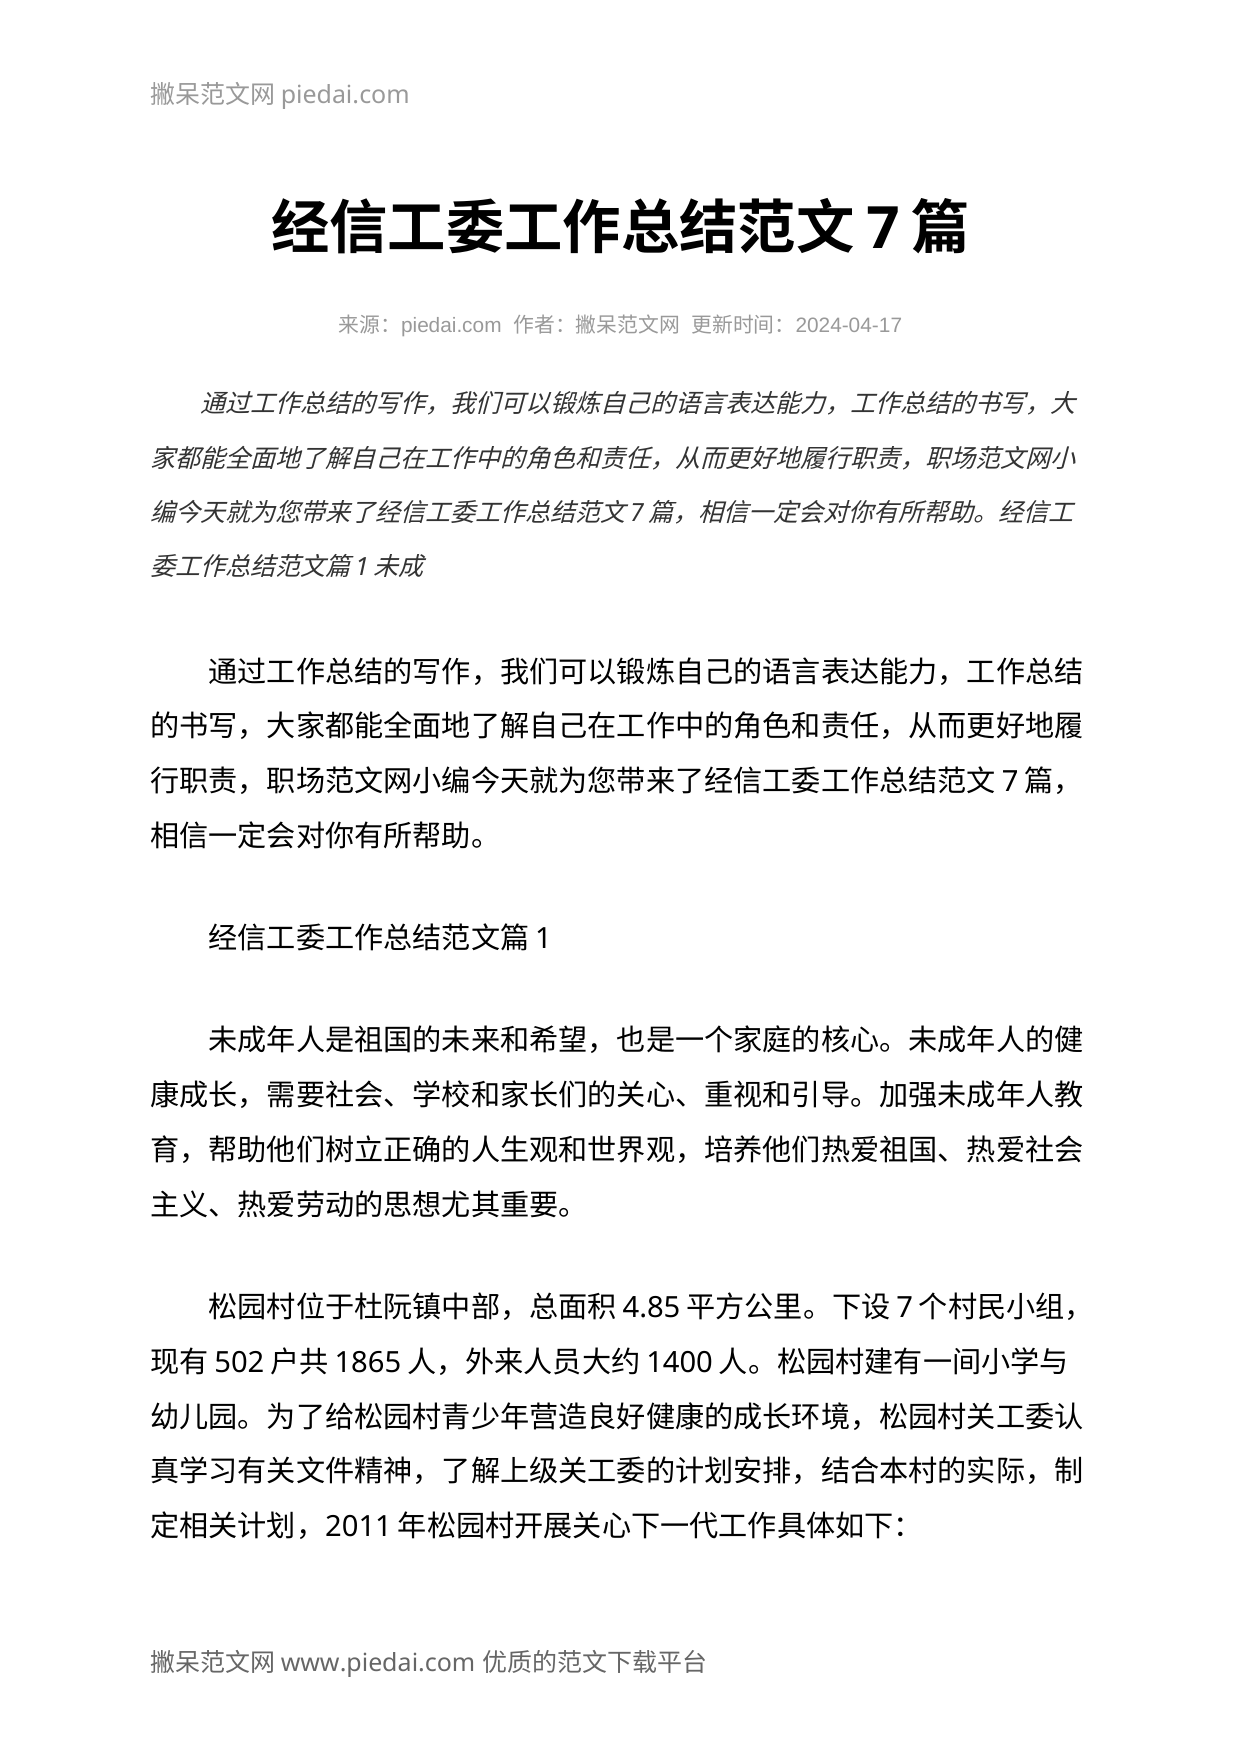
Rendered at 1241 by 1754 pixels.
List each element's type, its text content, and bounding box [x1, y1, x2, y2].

text 未成年人是祖国的未来和希望，也是一个家庭的核心。未成年人的健康成长，需要社会、学校和家长们的关心、重视和引导。加强未成年人教育，帮助他们树立正确的人生观和世界观，培养他们热爱祖国、热爱社会主义、热爱劳动的思想尤其重要。 [150, 1017, 1090, 1224]
text 来源：piedai.com 作者：撇呆范文网 更新时间：2024-04-17 [150, 313, 1090, 337]
text 通过工作总结的写作，我们可以锻炼自己的语言表达能力，工作总结的书写，大家都能全面地了解自己在工作中的角色和责任，从而更好地履行职责，职场范文网小编今天就为您带来了经信工委工作总结范文7篇，相信一定会对你有所帮助。 [150, 648, 1090, 855]
text 经信工委工作总结范文篇1 [150, 915, 1090, 957]
subtitle 经信工委工作总结范文7篇 [150, 181, 1090, 266]
text 松园村位于杜阮镇中部，总面积4.85平方公里。下设7个村民小组，现有502户共1865人，外来人员大约1400人。松园村建有一间小学与幼儿园。为了给松园村青少年营造良好健康的成长环境，松园村关工委认真学习有关文件精神，了解上级关工委的计划安排，结合本村的实际，制定相关计划，2011年松园村开展关心下一代工作具体如下： [150, 1283, 1090, 1545]
text 通过工作总结的写作，我们可以锻炼自己的语言表达能力，工作总结的书写，大家都能全面地了解自己在工作中的角色和责任，从而更好地履行职责，职场范文网小编今天就为您带来了经信工委工作总结范文7篇，相信一定会对你有所帮助。经信工委工作总结范文篇1未成 [150, 384, 1090, 583]
